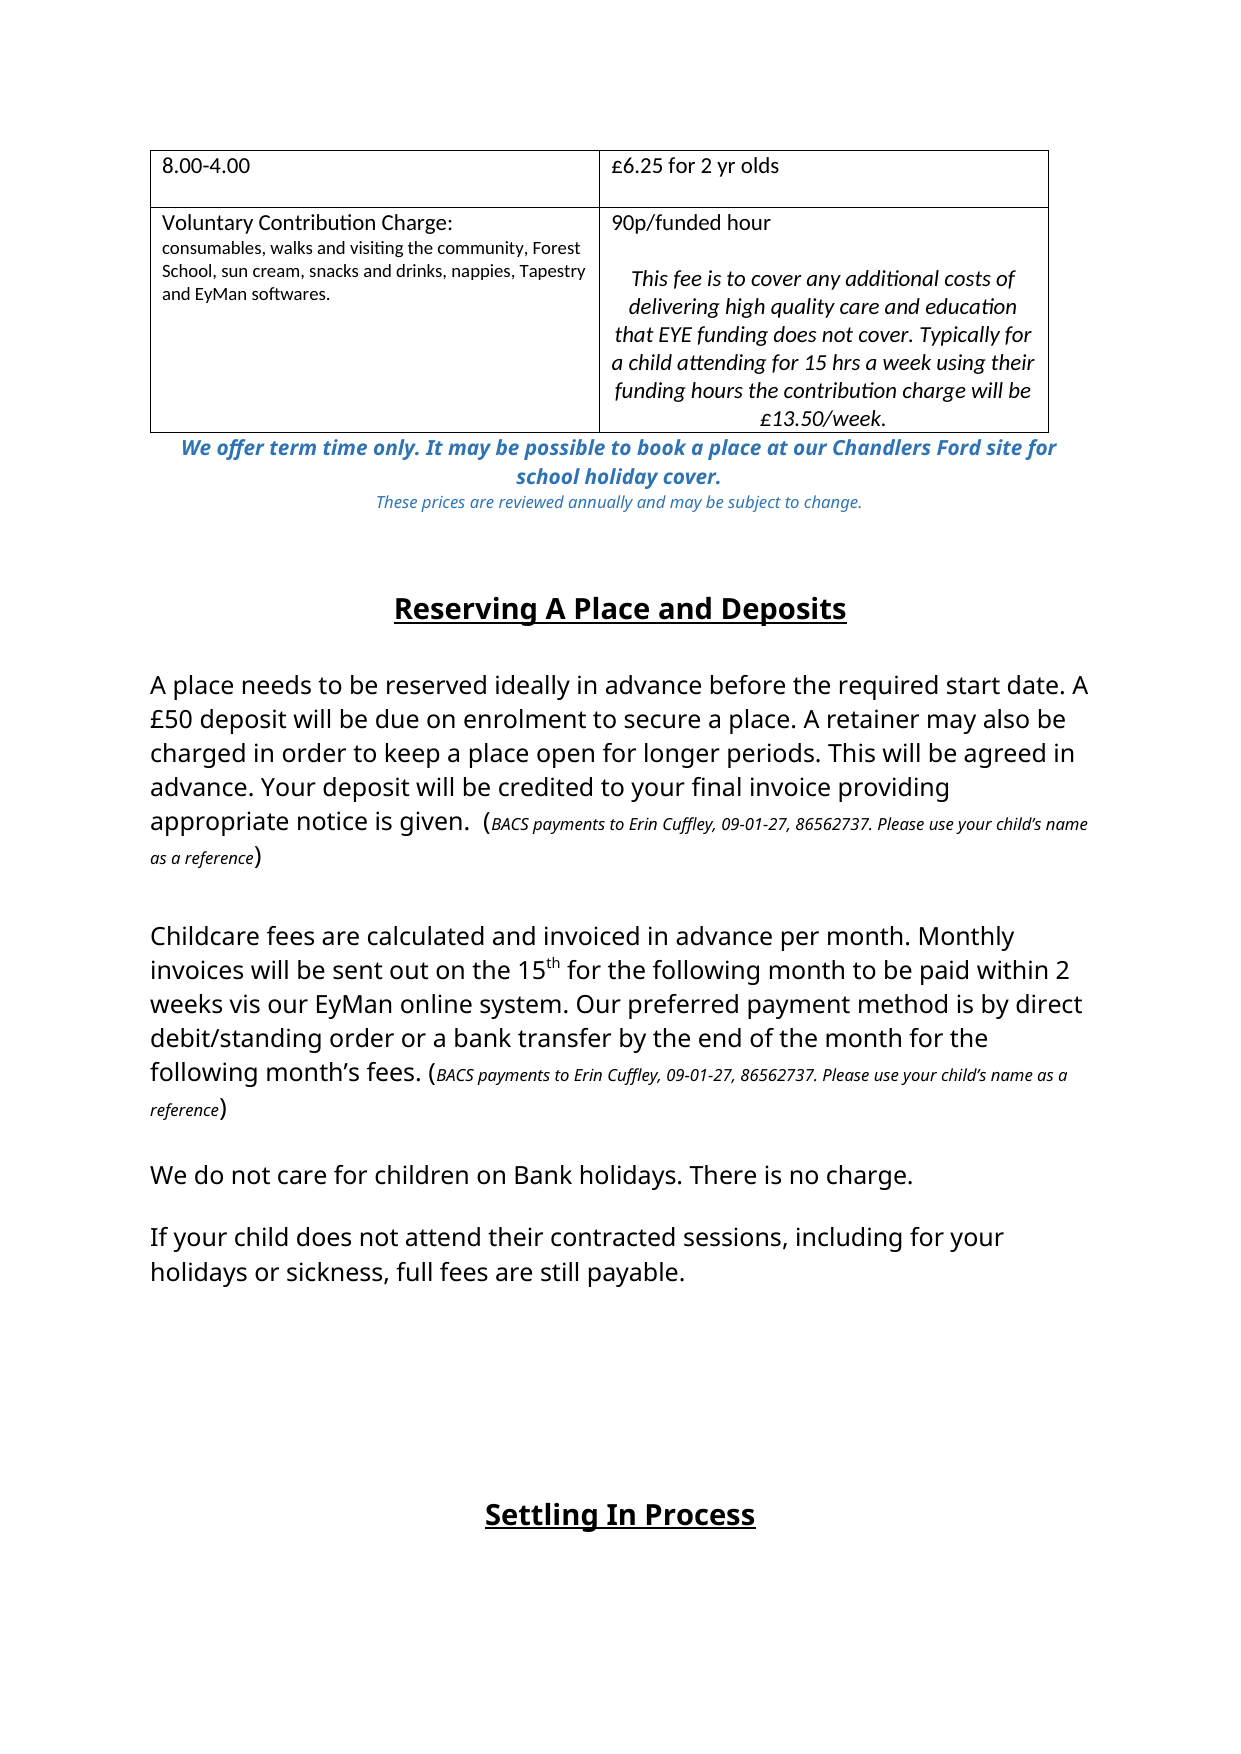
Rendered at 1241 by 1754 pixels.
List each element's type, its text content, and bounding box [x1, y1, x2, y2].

text We offer term time only. It may be possible to book a place at our Chandlers Ford site for school holiday cover. [150, 433, 1090, 490]
text Reserving A Place and Deposits [150, 588, 1090, 628]
text These prices are reviewed annually and may be subject to change. [150, 490, 1090, 513]
text Childcare fees are calculated and invoiced in advance per month. Monthly invoices will be sent out on the 15th for the following month to be paid within 2 weeks vis our EyMan online system. Our preferred payment method is by direct debit/standing order or a bank transfer by the end of the month for the following month’s fees. (BACS payments to Erin Cuffley, 09-01-27, 86562737. Please use your child’s name as a reference) [150, 919, 1090, 1123]
table_cell 90p/funded hour This fee is to cover any additional costs of delivering high quality care and education that EYE funding does not cover. Typically for a child attending for 15 hrs a week using their funding hours the contribution charge will be £13.50/week. [600, 208, 1048, 432]
table_header £5.75 for 3yrs + £6.25 for 2 yr olds [600, 151, 1048, 207]
text We do not care for children on Bank holidays. There is no charge. [150, 1157, 1090, 1191]
table_header Hourly charge Mon – Fri 8.00-4.00 [151, 151, 599, 207]
text A place needs to be reserved ideally in advance before the required start date. A £50 deposit will be due on enrolment to secure a place. A retainer may also be charged in order to keep a place open for longer periods. This will be agreed in advance. Your deposit will be credited to your final invoice providing appropriate notice is given. (BACS payments to Erin Cuffley, 09-01-27, 86562737. Please use your child’s name as a reference) [150, 668, 1090, 872]
text If your child does not attend their contracted sessions, including for your holidays or sickness, full fees are still payable. [150, 1220, 1090, 1288]
table_cell Voluntary Contribution Charge: consumables, walks and visiting the community, Forest School, sun cream, snacks and drinks, nappies, Tapestry and EyMan softwares. [151, 208, 599, 432]
text Settling In Process [150, 1494, 1090, 1533]
